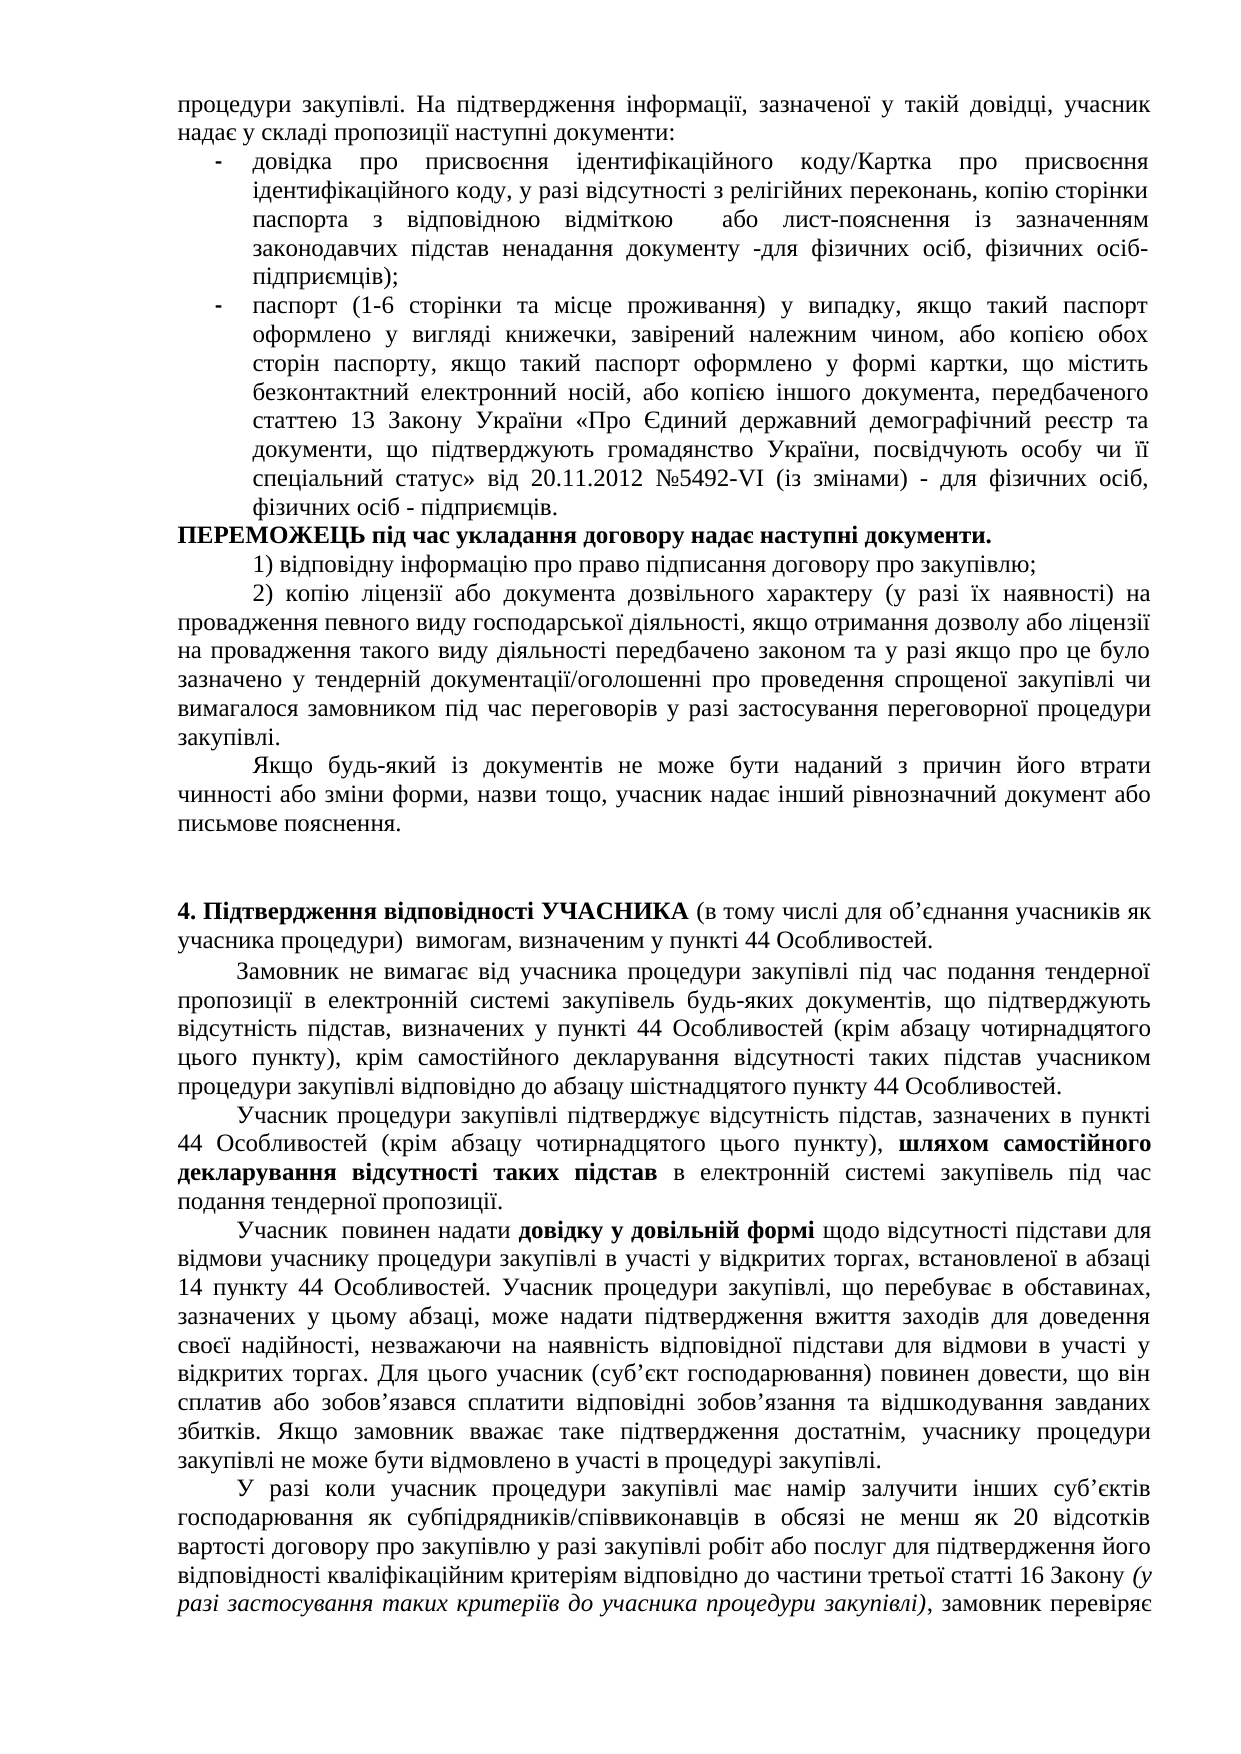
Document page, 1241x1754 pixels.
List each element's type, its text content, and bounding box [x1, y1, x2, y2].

text 2) копію ліцензії або документа дозвільного характеру (у разі їх наявності) на провадження певного виду господарської діяльності, якщо отримання дозволу або ліцензії на провадження такого виду діяльності передбачено законом та у разі якщо про це було зазначено у тендерній документації/оголошенні про проведення спрощеної закупівлі чи вимагалося замовником під час переговорів у разі застосування переговорної процедури закупівлі. [177, 578, 1152, 751]
text Учасник повинен надати довідку у довільній формі щодо відсутності підстави для відмови учаснику процедури закупівлі в участі у відкритих торгах, встановленої в абзаці 14 пункту 44 Особливостей. Учасник процедури закупівлі, що перебуває в обставинах, зазначених у цьому абзаці, може надати підтвердження вжиття заходів для доведення своєї надійності, незважаючи на наявність відповідної підстави для відмови в участі у відкритих торгах. Для цього учасник (суб’єкт господарювання) повинен довести, що він сплатив або зобов’язався сплатити відповідні зобов’язання та відшкодування завданих збитків. Якщо замовник вважає таке підтвердження достатнім, учаснику процедури закупівлі не може бути відмовлено в участі в процедурі закупівлі. [177, 1215, 1152, 1473]
list паспорт (1-6 сторінки та місце проживання) у випадку, якщо такий паспорт оформлено у вигляді книжечки, завірений належним чином, або копією обох сторін паспорту, якщо такий паспорт оформлено у формі картки, що містить безконтактний електронний носій, або копією іншого документа, передбаченого статтею 13 Закону України «Про Єдиний державний демографічний реєстр та документи, що підтверджують громадянство України, посвідчують особу чи її спеціальний статус» від 20.11.2012 №5492-VI (із змінами) - для фізичних осіб, фізичних осіб - підприємців. [215, 290, 1149, 521]
text 1) відповідну інформацію про право підписання договору про закупівлю; [177, 549, 1152, 578]
text ПЕРЕМОЖЕЦЬ під час укладання договору надає наступні документи. [177, 521, 1149, 549]
list довідка про присвоєння ідентифікаційного коду/Картка про присвоєння ідентифікаційного коду, у разі відсутності з релігійних переконань, копію сторінки паспорта з відповідною відміткою або лист-пояснення із зазначенням законодавчих підстав ненадання документу -для фізичних осіб, фізичних осіб- підприємців); [215, 146, 1149, 290]
text Учасник процедури закупівлі підтверджує відсутність підстав, зазначених в пункті 44 Особливостей (крім абзацу чотирнадцятого цього пункту), шляхом самостійного декларування відсутності таких підстав в електронній системі закупівель під час подання тендерної пропозиції. [177, 1100, 1152, 1215]
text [177, 1473, 1152, 1617]
text 4. Підтвердження відповідності УЧАСНИКА (в тому числі для об’єднання учасників як учасника процедури) вимогам, визначеним у пункті 44 Особливостей. [177, 896, 1152, 954]
text Якщо будь-який із документів не може бути наданий з причин його втрати чинності або зміни форми, назви тощо, учасник надає інший рівнозначний документ або письмове пояснення. [177, 751, 1152, 837]
text Замовник не вимагає від учасника процедури закупівлі під час подання тендерної пропозиції в електронній системі закупівель будь-яких документів, що підтверджують відсутність підстав, визначених у пункті 44 Особливостей (крім абзацу чотирнадцятого цього пункту), крім самостійного декларування відсутності таких підстав учасником процедури закупівлі відповідно до абзацу шістнадцятого пункту 44 Особливостей. [177, 956, 1152, 1100]
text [177, 89, 1152, 146]
